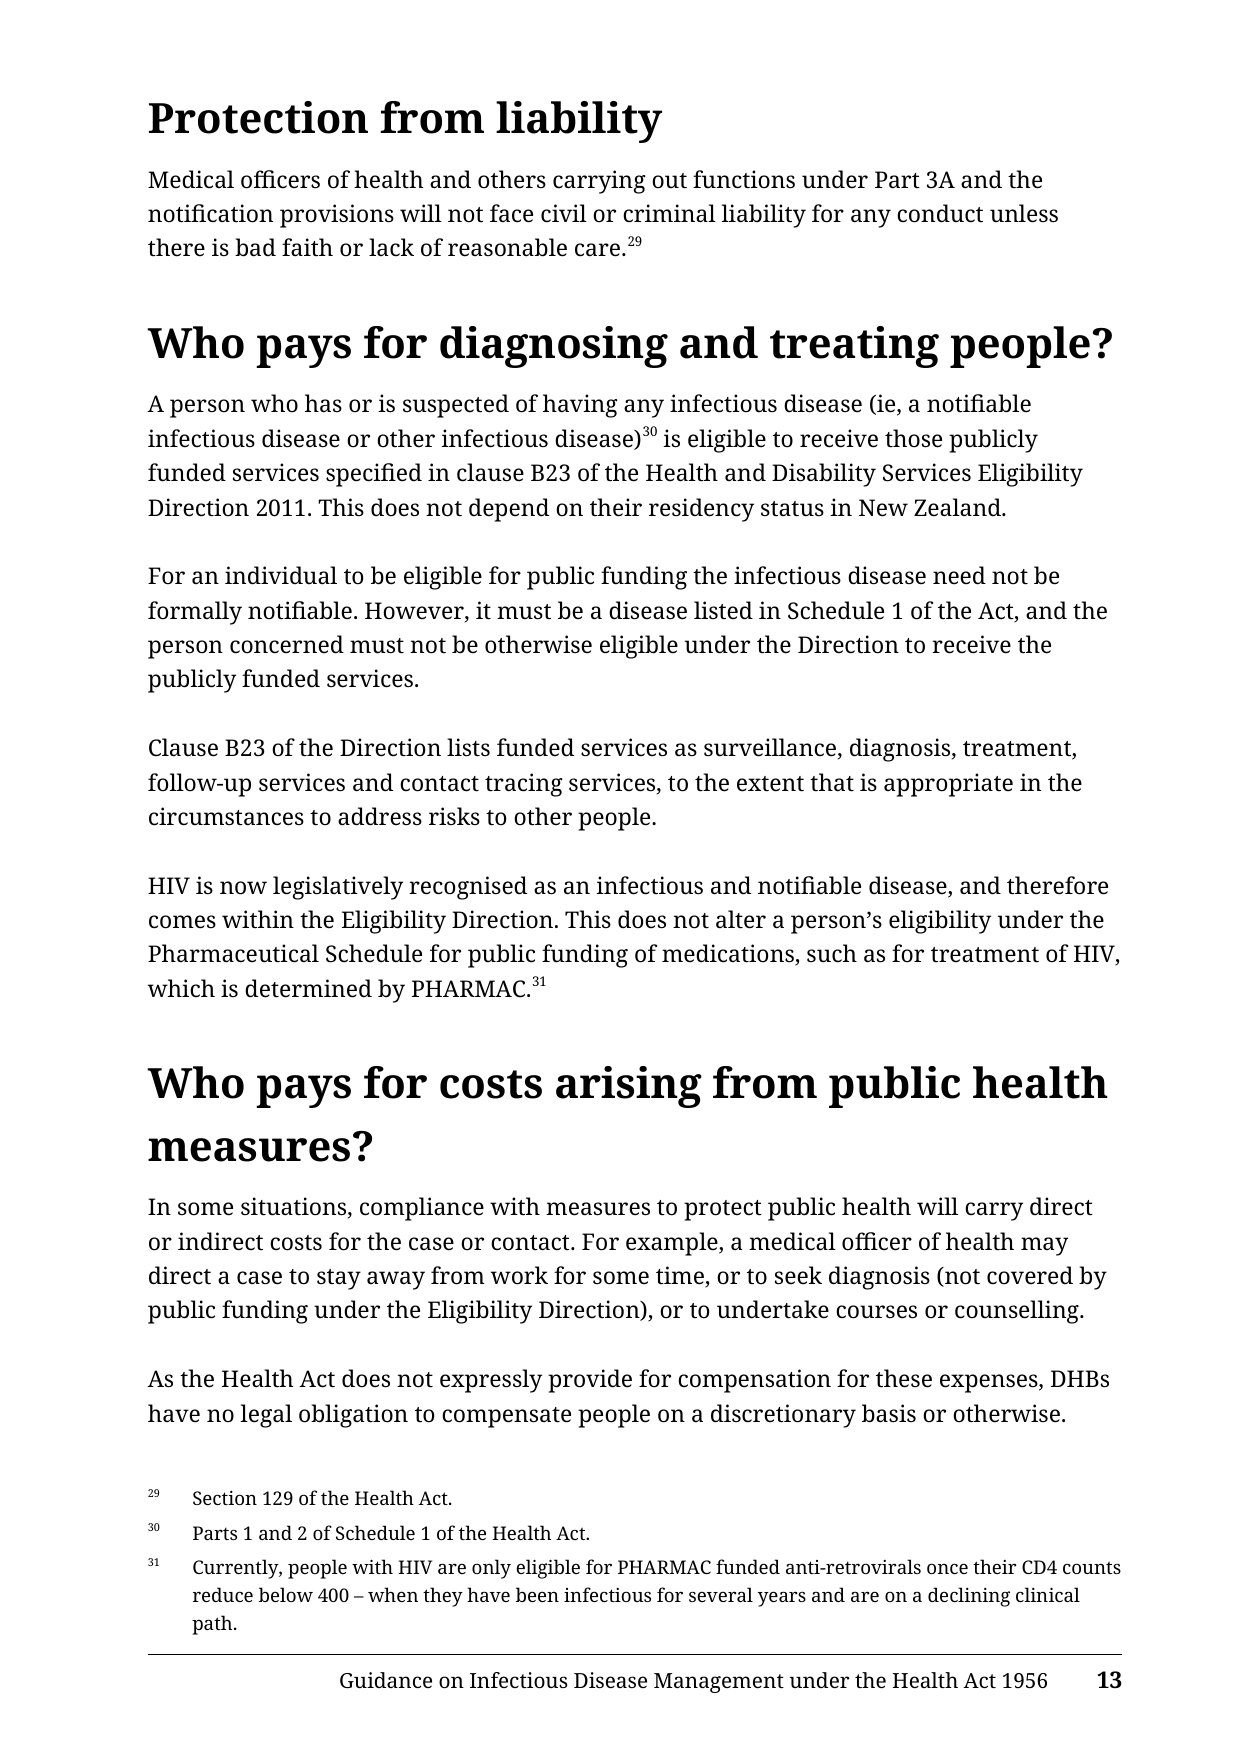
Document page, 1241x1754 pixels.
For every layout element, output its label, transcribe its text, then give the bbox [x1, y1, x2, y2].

text In some situations, compliance with measures to protect public health will carry direct or indirect costs for the case or contact. For example, a medical officer of health may direct a case to stay away from work for some time, or to seek diagnosis (not covered by public funding under the Eligibility Direction), or to undertake courses or counselling. [148, 1191, 1122, 1326]
text A person who has or is suspected of having any infectious disease (ie, a notifiable infectious disease or other infectious disease) is eligible to receive those publicly funded services specified in clause B23 of the Health and Disability Services Eligibility Direction 2011. This does not depend on their residency status in New Zealand. [148, 388, 1122, 523]
subtitle Protection from liability [148, 89, 1122, 145]
text HIV is now legislatively recognised as an infectious and notifiable disease, and therefore comes within the Eligibility Direction. This does not alter a person’s eligibility under the Pharmaceutical Schedule for public funding of medications, such as for treatment of HIV, which is determined by PHARMAC. [148, 870, 1122, 1004]
text Medical officers of health and others carrying out functions under Part 3A and the notification provisions will not face civil or criminal liability for any conduct unless there is bad faith or lack of reasonable care. [148, 163, 1122, 263]
text For an individual to be eligible for public funding the infectious disease need not be formally notifiable. However, it must be a disease listed in Schedule 1 of the Act, and the person concerned must not be otherwise eligible under the Direction to receive the publicly funded services. [148, 560, 1122, 695]
text Clause B23 of the Direction lists funded services as surveillance, diagnosis, treatment, follow-up services and contact tracing services, to the extent that is appropriate in the circumstances to address risks to other people. [148, 732, 1122, 832]
subtitle Who pays for diagnosing and treating people? [148, 313, 1122, 370]
subtitle Who pays for costs arising from public health measures? [148, 1054, 1122, 1173]
